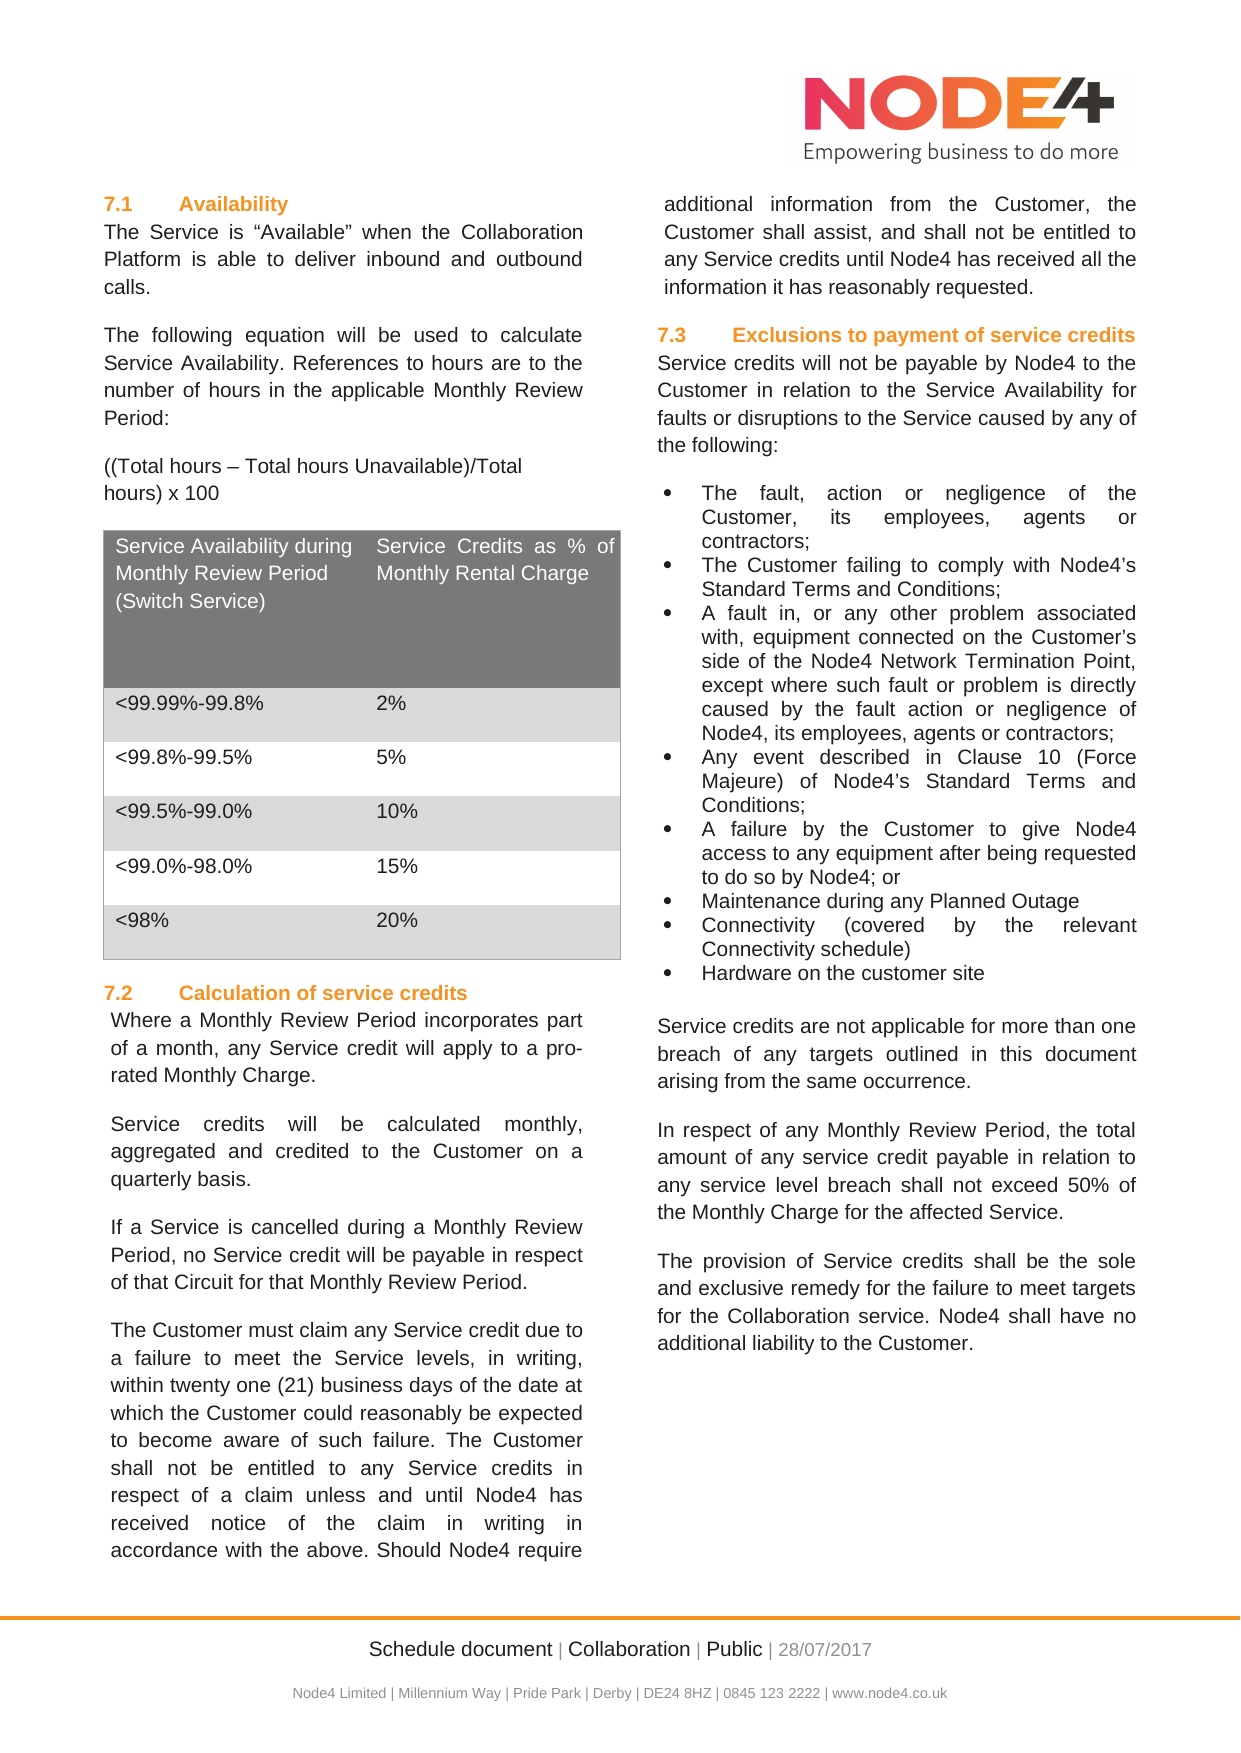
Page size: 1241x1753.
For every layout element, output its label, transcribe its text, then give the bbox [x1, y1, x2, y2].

text The following equation will be used to calculate Service Availability. References to hours are to the number of hours in the applicable Monthly Review Period: [103, 323, 583, 429]
text In respect of any Monthly Review Period, the total amount of any service credit payable in relation to any service level breach shall not exceed 50% of the Monthly Charge for the affected Service. [657, 1118, 1137, 1224]
table_cell 10% [365, 796, 620, 851]
list Hardware on the customer site [664, 961, 1137, 985]
text ((Total hours – Total hours Unavailable)/Total hours) x 100 [103, 454, 583, 505]
table_cell <99.99%-99.8% [104, 688, 365, 742]
picture [786, 73, 1137, 166]
table_cell <99.0%-98.0% [104, 851, 365, 905]
table_cell <99.5%-99.0% [104, 796, 365, 851]
list Any event described in Clause 10 (Force Majeure) of Node4’s Standard Terms and Conditions; [664, 745, 1137, 817]
text Service credits will not be payable by Node4 to the Customer in relation to the Service Availability for faults or disruptions to the Service caused by any of the following: [657, 350, 1137, 457]
table_cell <99.8%-99.5% [104, 742, 365, 796]
table_header Service Availability during Monthly Review Period (Switch Service) [104, 531, 365, 688]
table_header Service Credits as % of Monthly Rental Charge [365, 531, 620, 688]
list The Customer failing to comply with Node4’s Standard Terms and Conditions; [664, 553, 1137, 601]
text Where a Monthly Review Period incorporates part of a month, any Service credit will apply to a pro-rated Monthly Charge. [110, 1008, 583, 1087]
list Connectivity (covered by the relevant Connectivity schedule) [664, 913, 1137, 961]
table_cell <98% [104, 905, 365, 959]
text Service credits are not applicable for more than one breach of any targets outlined in this document arising from the same occurrence. [657, 1014, 1137, 1093]
table_cell 2% [365, 688, 620, 742]
table_cell 5% [365, 742, 620, 796]
text The Customer must claim any Service credit due to a failure to meet the Service levels, in writing, within twenty one (21) business days of the date at which the Customer could reasonably be expected to become aware of such failure. The Customer shall not be entitled to any Service credits in respect of a claim unless and until Node4 has received notice of the claim in writing in accordance with the above. Should Node4 require additional information from the Customer, the Customer shall assist, and shall not be entitled to any Service credits until Node4 has received all the information it has reasonably requested. [110, 1318, 583, 1562]
table_cell 20% [365, 905, 620, 959]
list A fault in, or any other problem associated with, equipment connected on the Customer’s side of the Node4 Network Termination Point, except where such fault or problem is directly caused by the fault action or negligence of Node4, its employees, agents or contractors; [664, 601, 1137, 745]
list A failure by the Customer to give Node4 access to any equipment after being requested to do so by Node4; or [664, 817, 1137, 889]
text The Customer must claim any Service credit due to a failure to meet the Service levels, in writing, within twenty one (21) business days of the date at which the Customer could reasonably be expected to become aware of such failure. The Customer shall not be entitled to any Service credits in respect of a claim unless and until Node4 has received notice of the claim in writing in accordance with the above. Should Node4 require additional information from the Customer, the Customer shall assist, and shall not be entitled to any Service credits until Node4 has received all the information it has reasonably requested. [664, 192, 1137, 298]
table_cell 15% [365, 851, 620, 905]
text The provision of Service credits shall be the sole and exclusive remedy for the failure to meet targets for the Collaboration service. Node4 shall have no additional liability to the Customer. [657, 1248, 1137, 1355]
subtitle Calculation of service credits [103, 981, 583, 1005]
subtitle Availability [103, 192, 583, 216]
text Service credits will be calculated monthly, aggregated and credited to the Customer on a quarterly basis. [110, 1112, 583, 1191]
list Maintenance during any Planned Outage [664, 889, 1137, 913]
subtitle Exclusions to payment of service credits [657, 323, 1137, 347]
list The fault, action or negligence of the Customer, its employees, agents or contractors; [664, 481, 1137, 553]
text The Service is “Available” when the Collaboration Platform is able to deliver inbound and outbound calls. [103, 219, 583, 298]
text If a Service is cancelled during a Monthly Review Period, no Service credit will be payable in respect of that Circuit for that Monthly Review Period. [110, 1215, 583, 1294]
